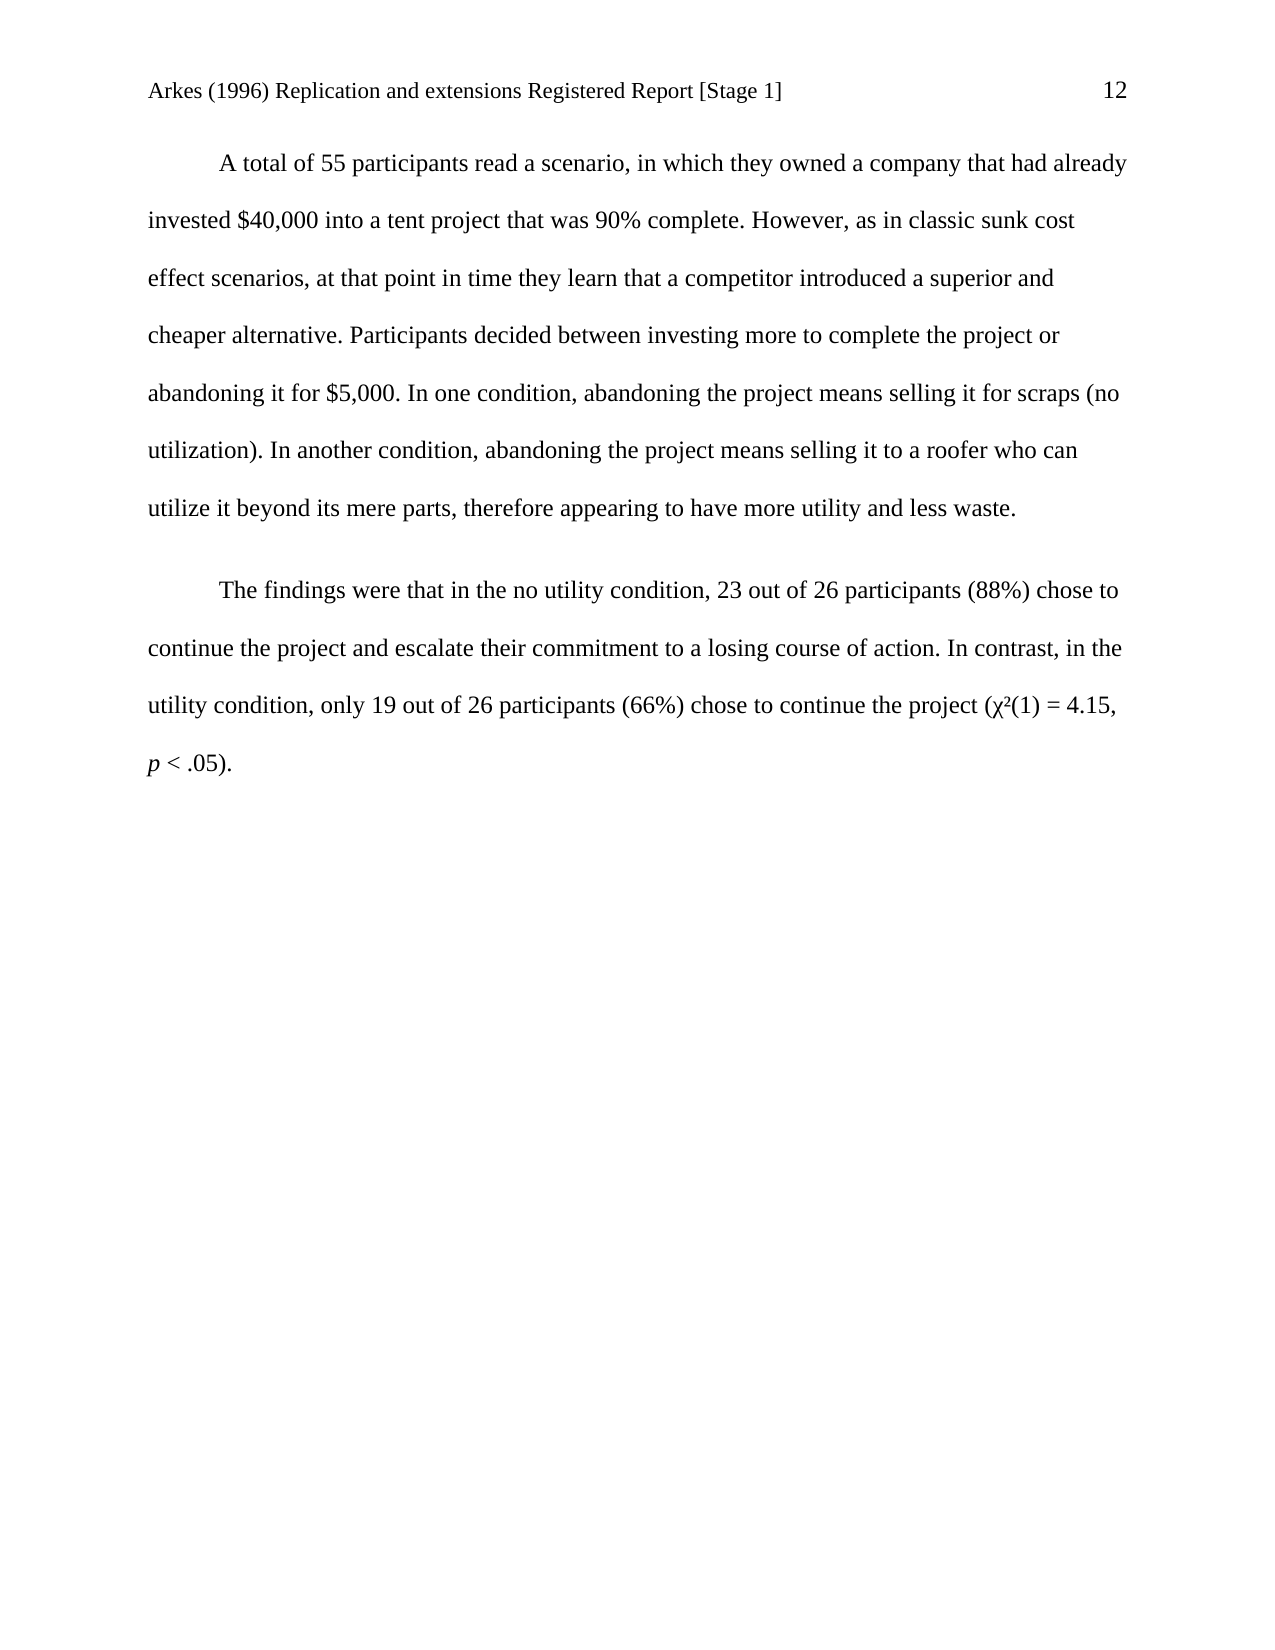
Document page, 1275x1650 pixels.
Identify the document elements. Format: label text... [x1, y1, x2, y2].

text A total of 55 participants read a scenario, in which they owned a company that had already invested $40,000 into a tent project that was 90% complete. However, as in classic sunk cost effect scenarios, at that point in time they learn that a competitor introduced a superior and cheaper alternative. Participants decided between investing more to complete the project or abandoning it for $5,000. In one condition, abandoning the project means selling it for scraps (no utilization). In another condition, abandoning the project means selling it to a roofer who can utilize it beyond its mere parts, therefore appearing to have more utility and less waste. [148, 148, 1127, 521]
text The findings were that in the no utility condition, 23 out of 26 participants (88%) chose to continue the project and escalate their commitment to a losing course of action. In contrast, in the utility condition, only 19 out of 26 participants (66%) chose to continue the project (χ²(1) = 4.15, p < .05). [148, 575, 1127, 776]
